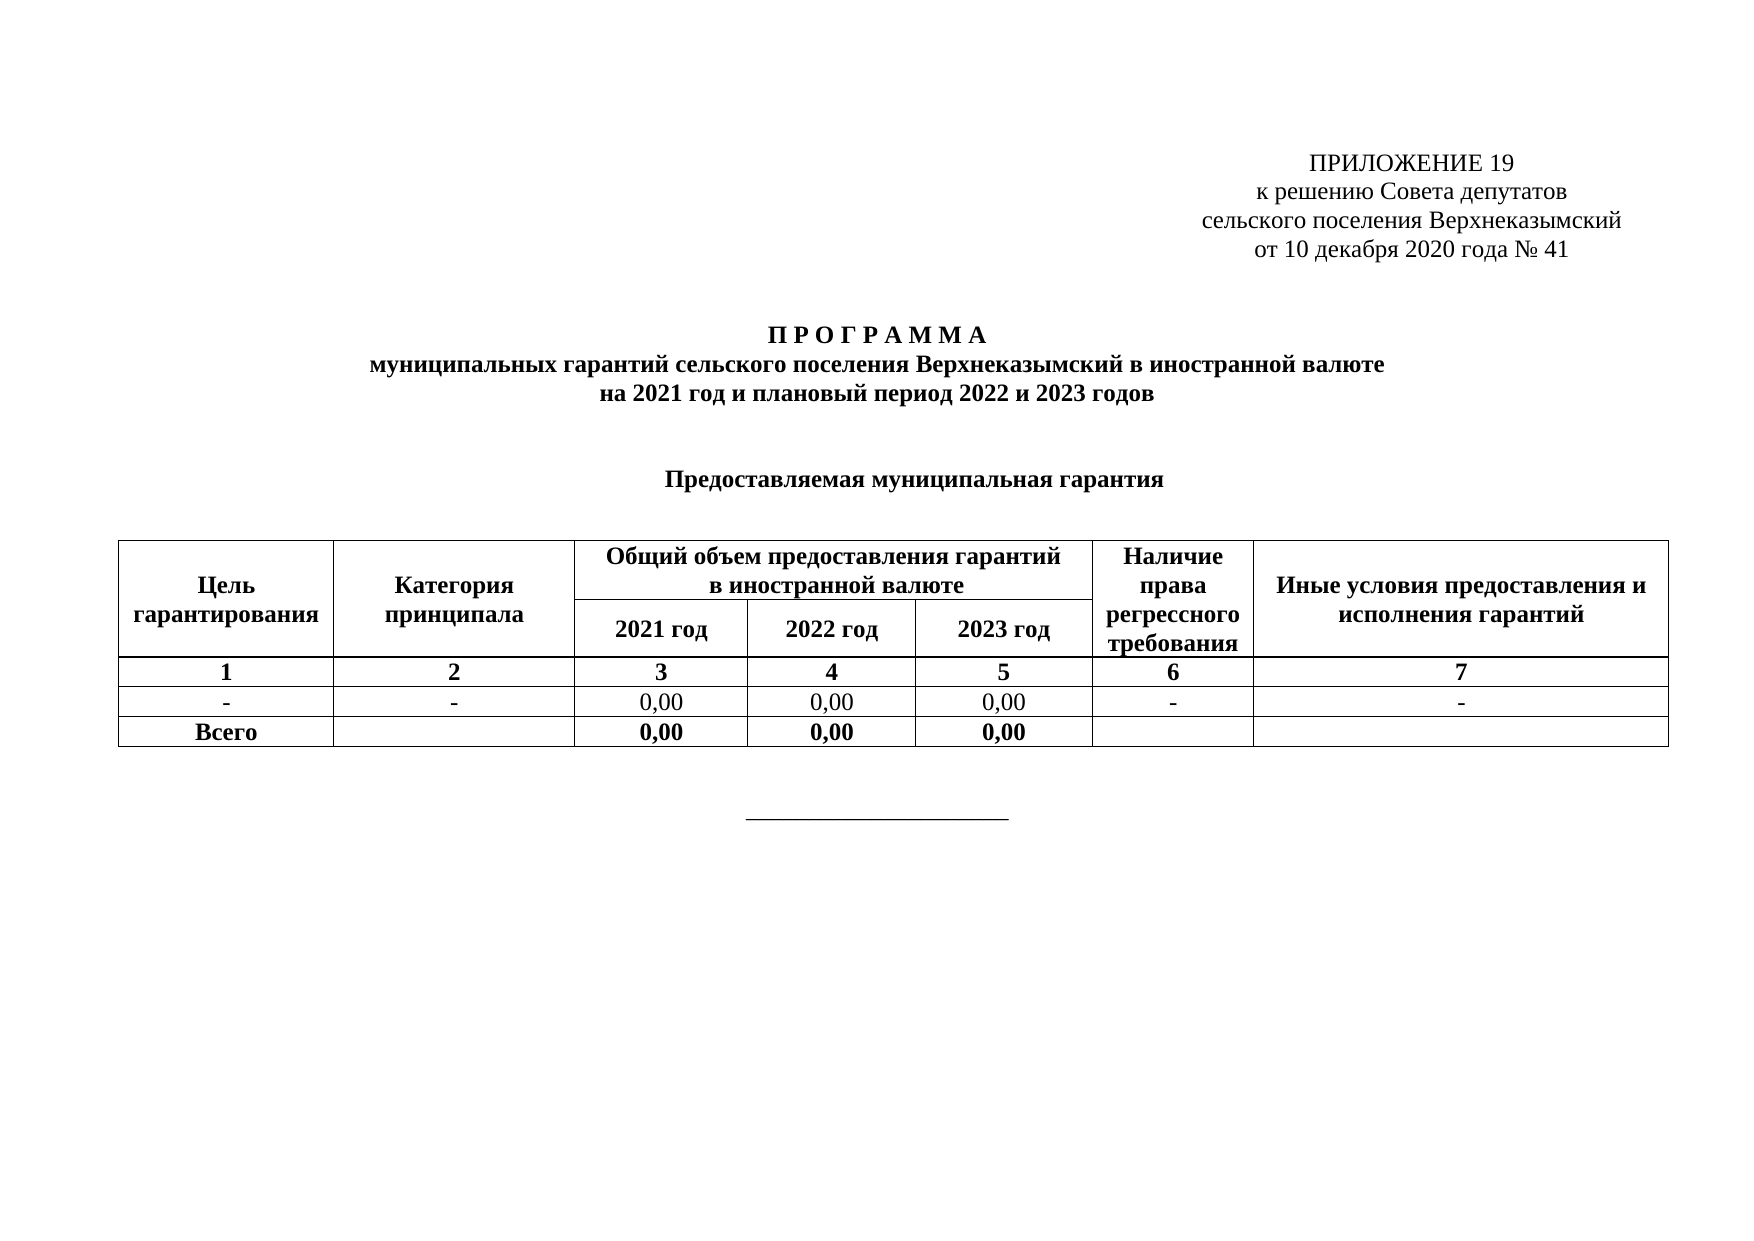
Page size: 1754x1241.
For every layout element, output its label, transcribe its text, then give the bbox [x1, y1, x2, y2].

table_cell - [334, 687, 574, 716]
text _____________________ [118, 794, 1636, 823]
table_cell 0,00 [575, 717, 747, 746]
table_cell 0,00 [575, 687, 747, 716]
table_cell 2022 год [748, 600, 915, 656]
table_header Иные условия предоставления и исполнения гарантий [1254, 541, 1668, 656]
table_cell 7 [1254, 658, 1668, 686]
table_cell 0,00 [916, 717, 1092, 746]
table_cell - [1093, 687, 1253, 716]
table_cell 5 [916, 658, 1092, 686]
table_header Общий объем предоставления гарантий в иностранной валюте [575, 541, 1092, 599]
table_cell [1254, 717, 1668, 746]
text ПРИЛОЖЕНИЕ 19 [118, 148, 1642, 176]
table_cell [1093, 717, 1253, 746]
table_cell 6 [1093, 658, 1253, 686]
table_cell 4 [748, 658, 915, 686]
table_header Цель гарантирования [119, 541, 333, 656]
table_header Категория принципала [334, 541, 574, 656]
table_cell 2021 год [575, 600, 747, 656]
text сельского поселения Верхнеказымский [118, 205, 1642, 234]
table_cell 1 [119, 658, 333, 686]
table_cell - [1254, 687, 1668, 716]
text Предоставляемая муниципальная гарантия [193, 464, 1636, 493]
table_cell 0,00 [748, 687, 915, 716]
text П Р О Г Р А М М А [118, 320, 1636, 349]
table_header Наличие права регрессного требования [1093, 541, 1253, 656]
text от 10 декабря 2020 года № 41 [118, 234, 1642, 263]
table_cell - [119, 687, 333, 716]
table_cell 0,00 [748, 717, 915, 746]
text на 2021 год и плановый период 2022 и 2023 годов [118, 378, 1636, 406]
table_cell 2 [334, 658, 574, 686]
table_cell Всего [119, 717, 333, 746]
table_cell 2023 год [916, 600, 1092, 656]
text к решению Совета депутатов [118, 176, 1642, 205]
table_cell [334, 717, 574, 746]
table_cell 0,00 [916, 687, 1092, 716]
text муниципальных гарантий сельского поселения Верхнеказымский в иностранной валюте [118, 349, 1636, 378]
table_cell 3 [575, 658, 747, 686]
